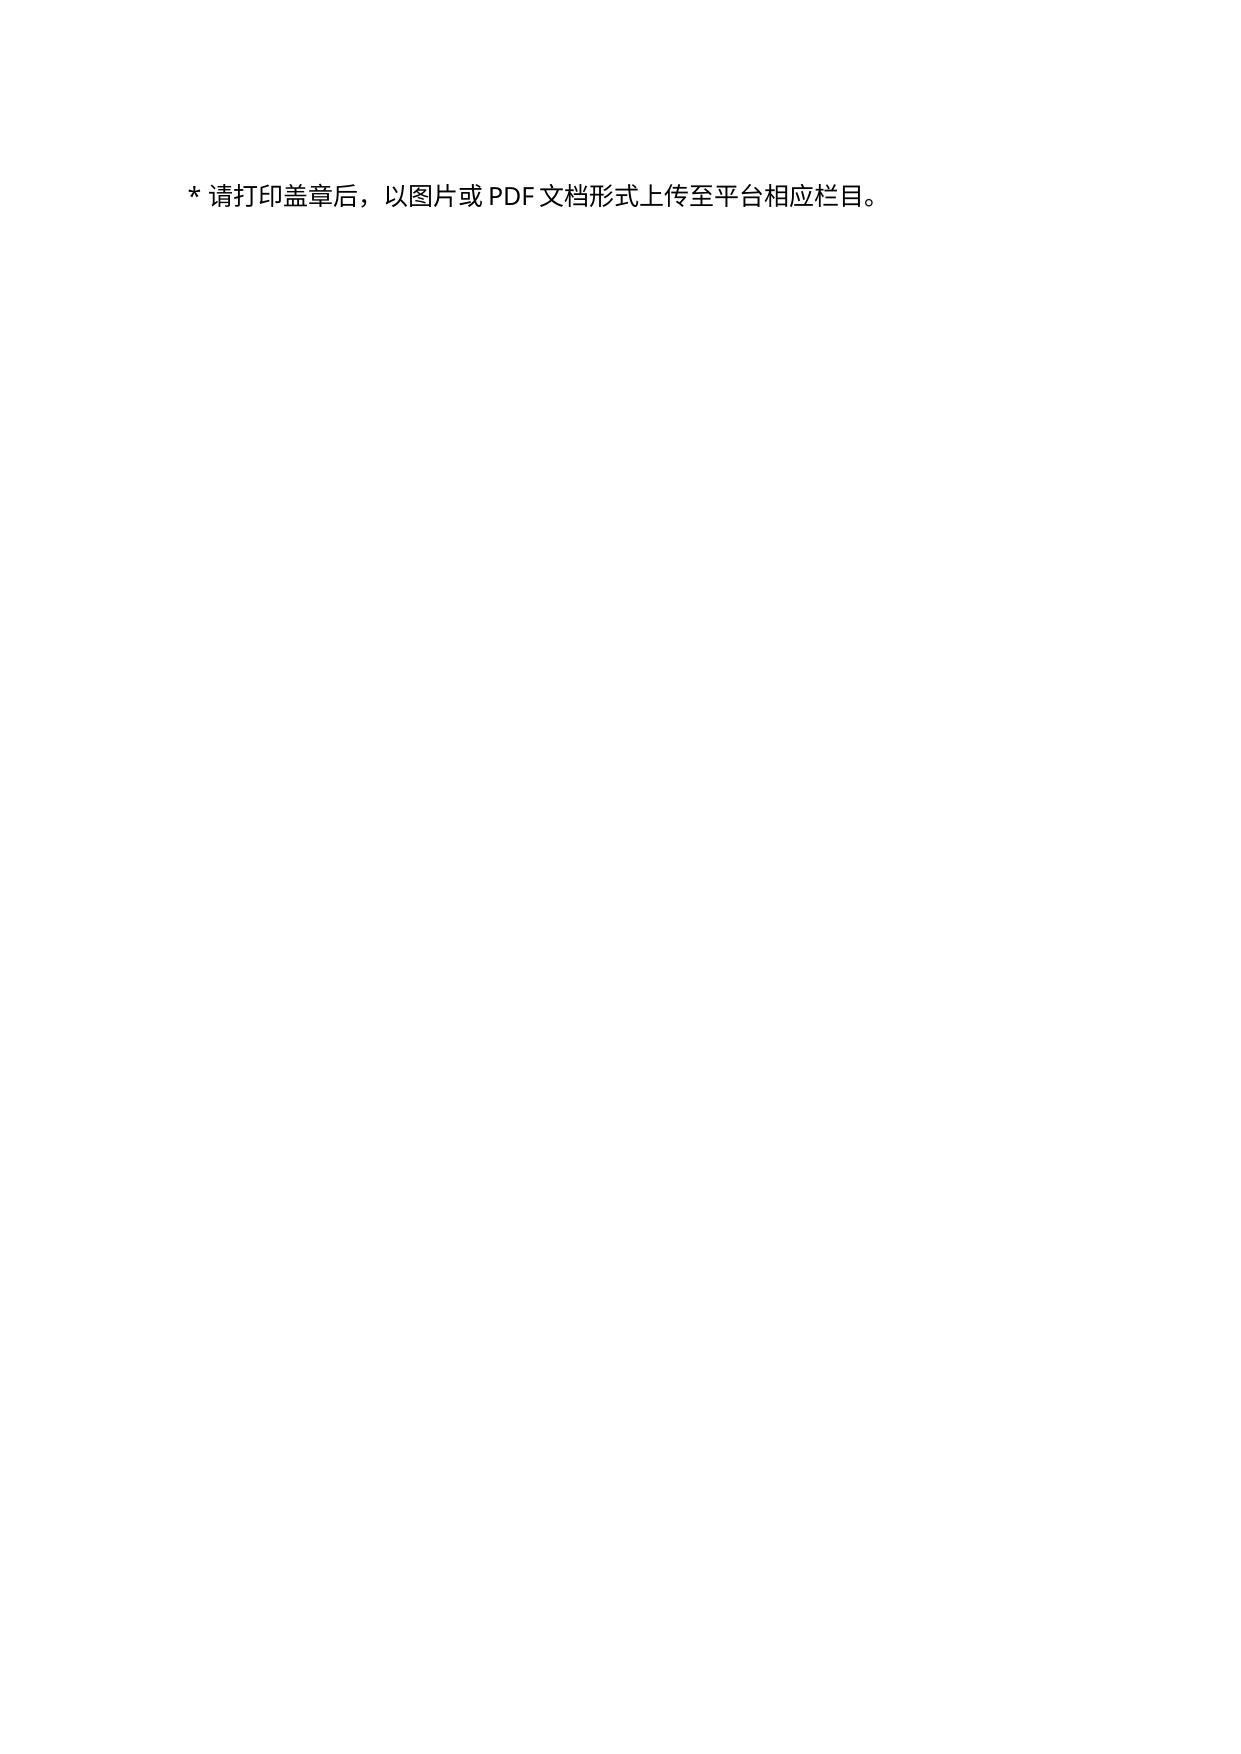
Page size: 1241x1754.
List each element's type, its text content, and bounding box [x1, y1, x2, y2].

text * 请打印盖章后，以图片或PDF文档形式上传至平台相应栏目。 [187, 162, 1053, 227]
